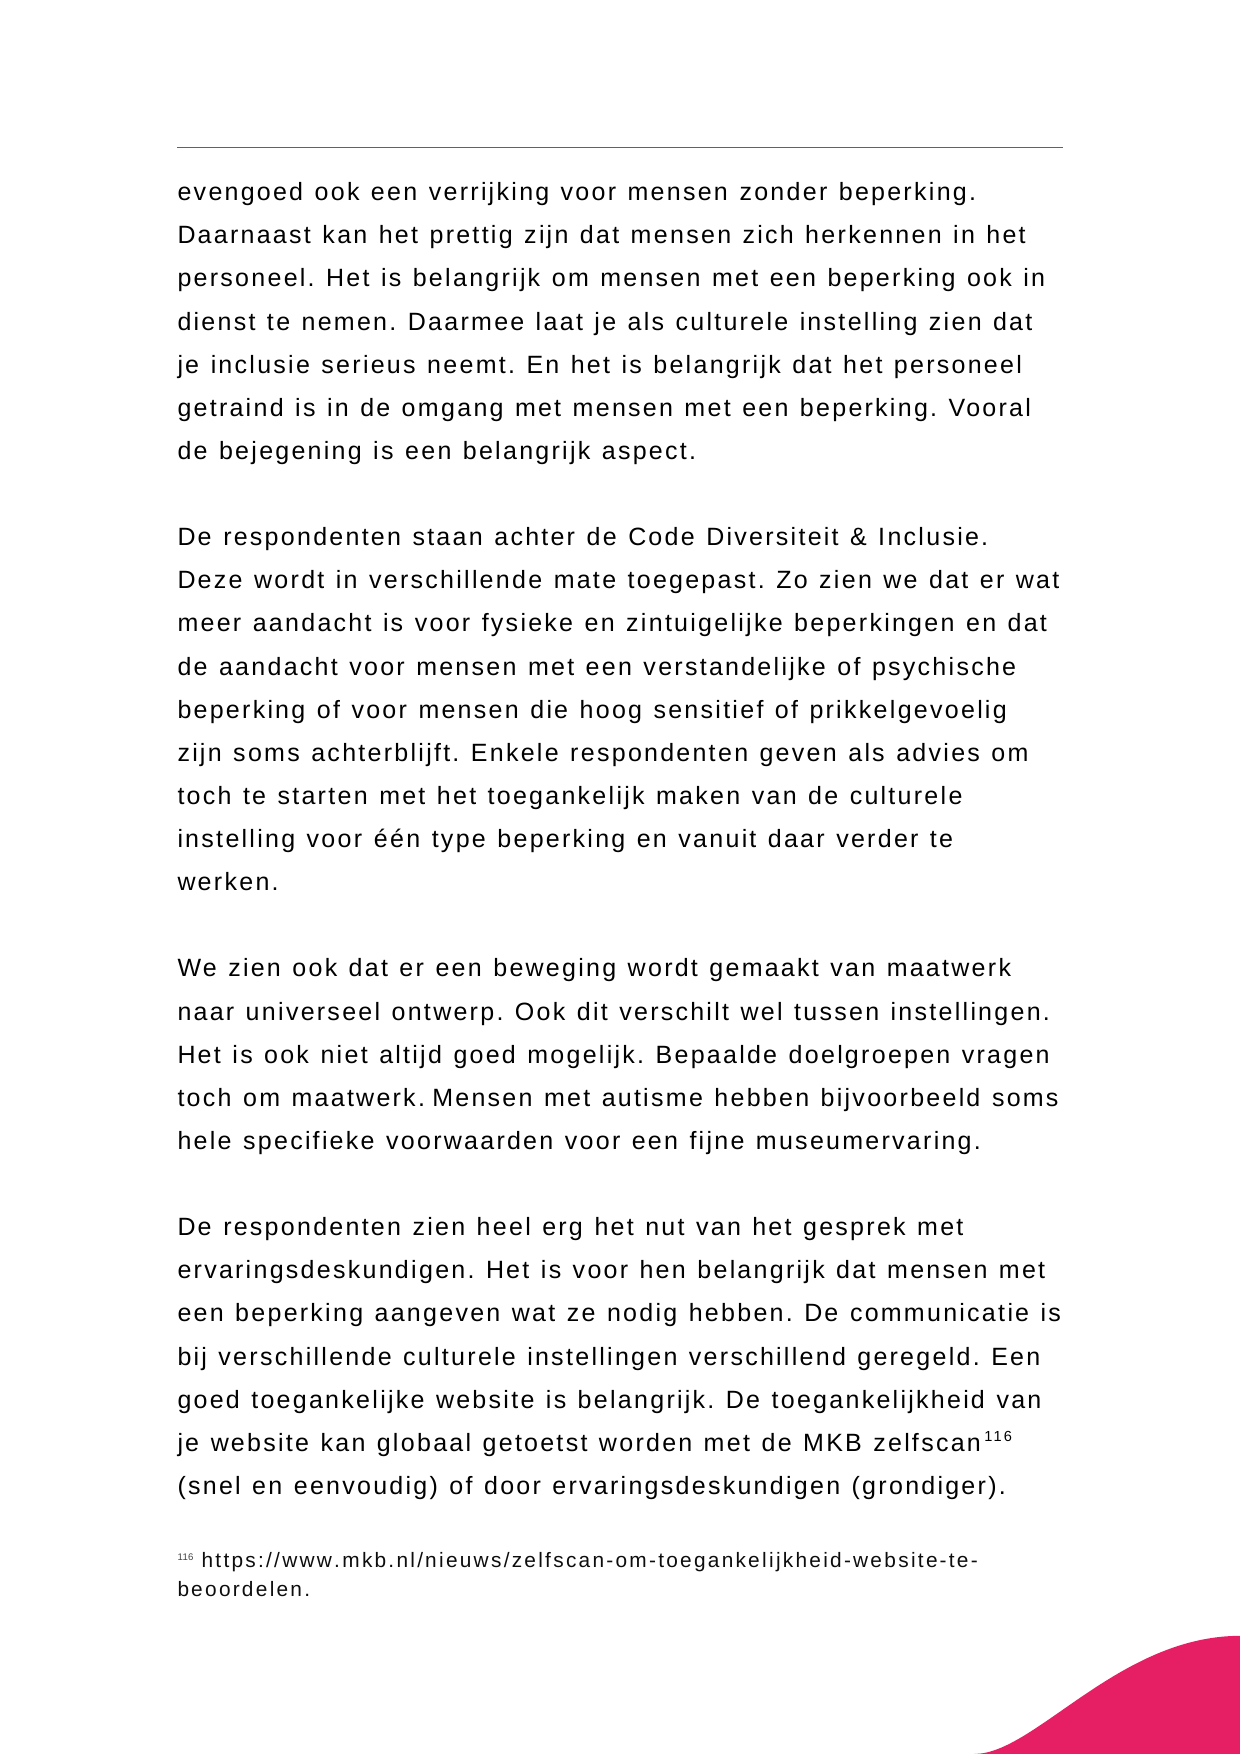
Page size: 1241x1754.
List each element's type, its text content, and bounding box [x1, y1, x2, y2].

text De respondenten staan achter de Code Diversiteit & Inclusie. Deze wordt in verschillende mate toegepast. Zo zien we dat er wat meer aandacht is voor fysieke en zintuigelijke beperkingen en dat de aandacht voor mensen met een verstandelijke of psychische beperking of voor mensen die hoog sensitief of prikkelgevoelig zijn soms achterblijft. Enkele respondenten geven als advies om toch te starten met het toegankelijk maken van de culturele instelling voor één type beperking en vanuit daar verder te werken. [177, 522, 1063, 896]
text De respondenten zien heel erg het nut van het gesprek met ervaringsdeskundigen. Het is voor hen belangrijk dat mensen met een beperking aangeven wat ze nodig hebben. De communicatie is bij verschillende culturele instellingen verschillend geregeld. Een goed toegankelijke website is belangrijk. De toegankelijkheid van je website kan globaal getoetst worden met de MKB zelfscan (snel en eenvoudig) of door ervaringsdeskundigen (grondiger). [177, 1212, 1063, 1500]
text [177, 177, 1063, 465]
text We zien ook dat er een beweging wordt gemaakt van maatwerk naar universeel ontwerp. Ook dit verschilt wel tussen instellingen. Het is ook niet altijd goed mogelijk. Bepaalde doelgroepen vragen toch om maatwerk. Mensen met autisme hebben bijvoorbeeld soms hele specifieke voorwaarden voor een fijne museumervaring. [177, 953, 1063, 1155]
